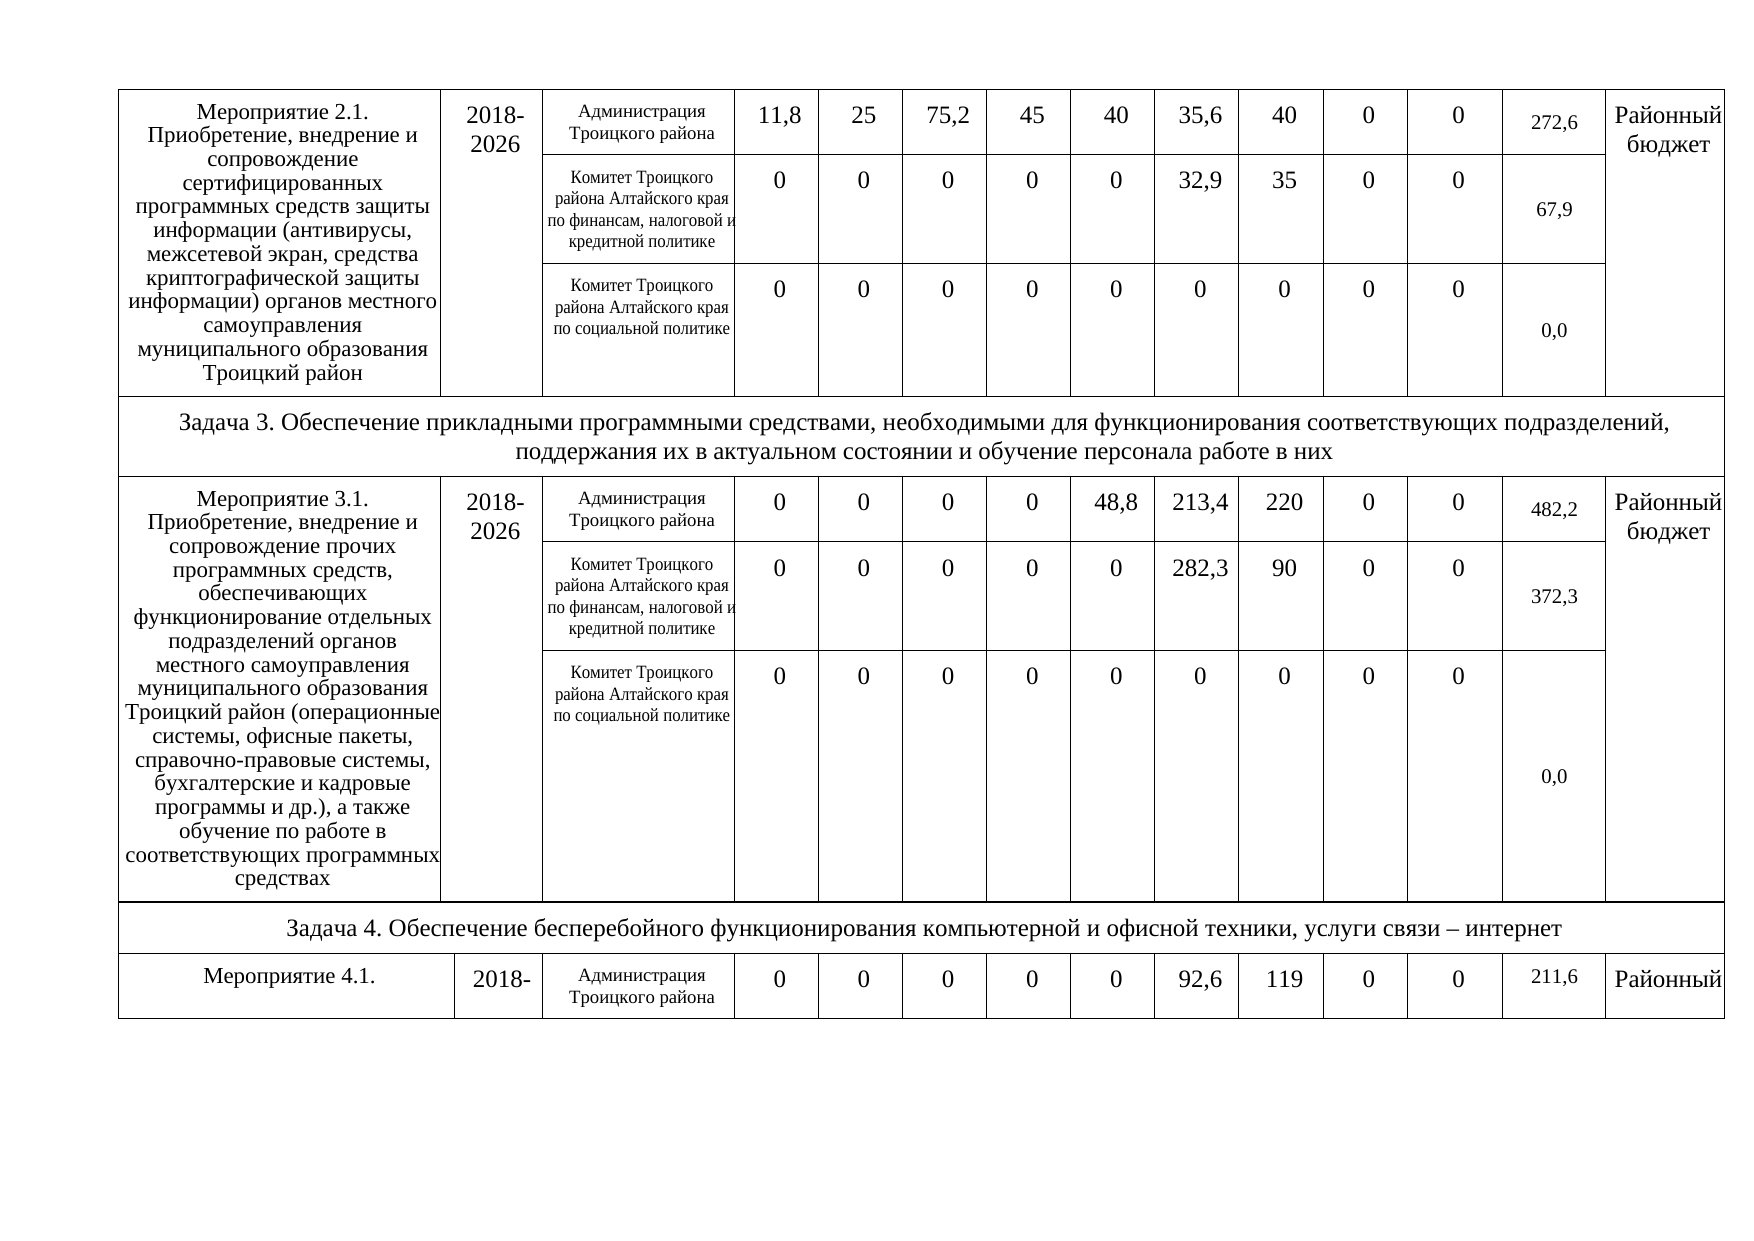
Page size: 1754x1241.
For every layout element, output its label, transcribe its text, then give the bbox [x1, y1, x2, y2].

table_cell 0 [735, 264, 818, 396]
table_cell 211,6 [1503, 954, 1605, 1018]
table_cell 220 [1239, 477, 1323, 541]
table_cell 0 [819, 155, 902, 262]
table_cell 75,2 [903, 90, 986, 154]
table_cell 40 [1071, 90, 1154, 154]
table_cell 119 [1239, 954, 1323, 1018]
table_cell Администрация Троицкого района [543, 954, 734, 1018]
table_cell 0 [987, 954, 1070, 1018]
table_cell 0 [1071, 954, 1154, 1018]
table_cell 0 [987, 264, 1070, 396]
table_cell 35,6 [1155, 90, 1238, 154]
table_cell 0,0 [1503, 651, 1605, 901]
table_cell Районный бюджет [1606, 90, 1724, 396]
table_cell 0 [735, 542, 818, 649]
table_cell 0 [735, 155, 818, 262]
table_cell 0 [1324, 954, 1407, 1018]
table_cell 2018-2026 [441, 90, 542, 396]
table_cell 32,9 [1155, 155, 1238, 262]
table_cell 272,6 [1503, 90, 1605, 154]
table_cell 25 [819, 90, 902, 154]
table_cell 0 [1408, 155, 1502, 262]
table_cell 0 [1324, 477, 1407, 541]
table_cell 213,4 [1155, 477, 1238, 541]
table_cell 0 [987, 651, 1070, 901]
table_cell 0 [1408, 954, 1502, 1018]
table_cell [119, 954, 454, 1018]
table_cell 45 [987, 90, 1070, 154]
table_cell 0 [1071, 542, 1154, 649]
table_cell 0 [819, 542, 902, 649]
table_cell 0 [819, 264, 902, 396]
table_cell 0 [735, 651, 818, 901]
table_cell 0 [1408, 90, 1502, 154]
table_cell 0 [903, 264, 986, 396]
table_cell 282,3 [1155, 542, 1238, 649]
table_cell 0 [987, 542, 1070, 649]
table_cell 0 [903, 155, 986, 262]
table_cell 0 [1408, 542, 1502, 649]
table_cell 0 [1155, 264, 1238, 396]
table_cell 67,9 [1503, 155, 1605, 262]
table_cell 0 [819, 477, 902, 541]
table_cell 90 [1239, 542, 1323, 649]
table_cell 0 [735, 477, 818, 541]
table_cell 0 [735, 954, 818, 1018]
table_cell 0 [1324, 651, 1407, 901]
table_cell 0 [987, 155, 1070, 262]
table_cell 0 [903, 954, 986, 1018]
table_cell 0 [819, 651, 902, 901]
table_cell 0 [903, 542, 986, 649]
table_cell 0 [1071, 155, 1154, 262]
table_cell 92,6 [1155, 954, 1238, 1018]
table_cell Районный бюджет [1606, 954, 1724, 1018]
table_cell 0 [1408, 264, 1502, 396]
table_cell 0 [903, 477, 986, 541]
table_cell 0 [1324, 264, 1407, 396]
table_cell Комитет Троицкого района Алтайского края по финансам, налоговой и кредитной политике [543, 542, 734, 649]
table_cell Мероприятие 3.1. Приобретение, внедрение и сопровождение прочих программных средств, обеспечивающих функционирование отдельных подразделений органов местного самоуправления муниципального образования Троицкий район (операционные системы, офисные пакеты, справочно-правовые системы, бухгалтерские и кадровые программы и др.), а также обучение по работе в соответствующих программных средствах [119, 477, 440, 901]
table_cell 0 [1408, 651, 1502, 901]
table_cell 0 [1324, 542, 1407, 649]
table_cell Администрация Троицкого района [543, 90, 734, 154]
table_cell 372,3 [1503, 542, 1605, 649]
table_cell Районный бюджет [1606, 477, 1724, 901]
table_cell 0 [1408, 477, 1502, 541]
table_cell Администрация Троицкого района [543, 477, 734, 541]
table_cell Мероприятие 2.1. Приобретение, внедрение и сопровождение сертифицированных программных средств защиты информации (антивирусы, межсетевой экран, средства криптографической защиты информации) органов местного самоуправления муниципального образования Троицкий район [119, 90, 440, 396]
table_cell 0 [1324, 155, 1407, 262]
table_cell 35 [1239, 155, 1323, 262]
table_cell 482,2 [1503, 477, 1605, 541]
table_cell 0 [1324, 90, 1407, 154]
table_cell Задача 4. Обеспечение бесперебойного функционирования компьютерной и офисной техники, услуги связи – интернет [119, 903, 1724, 952]
table_cell 0 [1155, 651, 1238, 901]
table_cell 0 [1071, 264, 1154, 396]
table_cell 0 [1071, 651, 1154, 901]
table_cell 2018-2026 [441, 477, 542, 901]
table_cell 2018-2026 [455, 954, 542, 1018]
table_cell 0 [819, 954, 902, 1018]
table_cell 0,0 [1503, 264, 1605, 396]
table_cell Комитет Троицкого района Алтайского края по социальной политике [543, 264, 734, 396]
table_cell 0 [1239, 264, 1323, 396]
table_cell 48,8 [1071, 477, 1154, 541]
table_cell 40 [1239, 90, 1323, 154]
table_cell 0 [903, 651, 986, 901]
table_cell Задача 3. Обеспечение прикладными программными средствами, необходимыми для функционирования соответствующих подразделений, поддержания их в актуальном состоянии и обучение персонала работе в них [119, 397, 1724, 476]
table_cell 0 [987, 477, 1070, 541]
table_cell 11,8 [735, 90, 818, 154]
table_cell 0 [1239, 651, 1323, 901]
table_cell Комитет Троицкого района Алтайского края по финансам, налоговой и кредитной политике [543, 155, 734, 262]
table_cell Комитет Троицкого района Алтайского края по социальной политике [543, 651, 734, 901]
